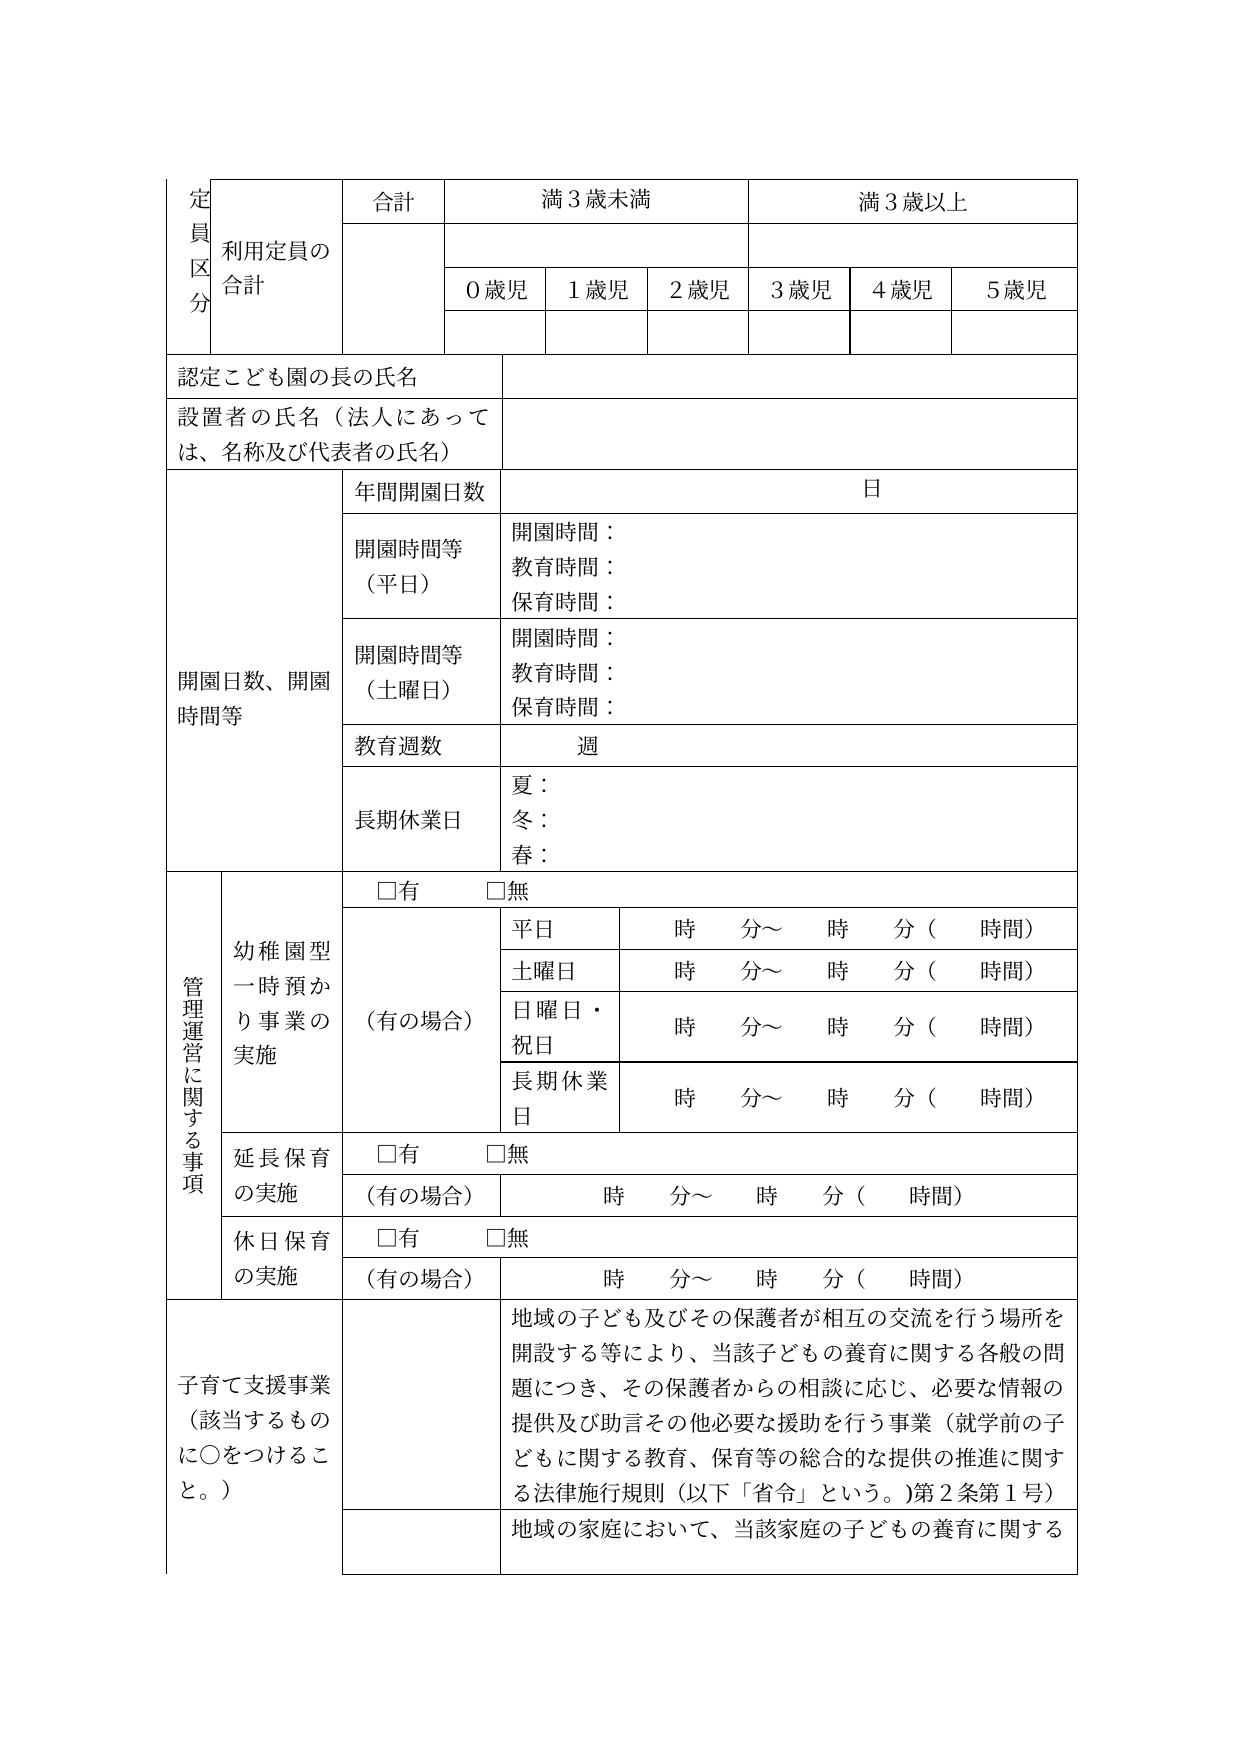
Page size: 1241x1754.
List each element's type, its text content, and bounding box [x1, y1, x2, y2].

table_cell [503, 399, 1077, 469]
table_cell 子育て支援事業（該当するものに○をつけること。） [167, 1300, 342, 1574]
table_cell 開園時間： 教育時間： 保育時間： [501, 619, 1077, 724]
table_cell ２歳児 [648, 268, 748, 310]
table_cell 設置者の氏名（法人にあっては、名称及び代表者の氏名） [167, 399, 502, 469]
table_cell 時 分～ 時 分（ 時間） [501, 1175, 1077, 1216]
table_cell [343, 1510, 500, 1574]
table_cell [501, 1510, 1077, 1574]
table_cell 時 分～ 時 分（ 時間） [620, 908, 1077, 949]
table_cell １歳児 [546, 268, 647, 310]
table_cell 満３歳以上 [749, 180, 1077, 223]
table_cell 週 [501, 725, 1077, 766]
table_cell 時 分～ 時 分（ 時間） [620, 1063, 1077, 1132]
table_cell （有の場合） [343, 1258, 500, 1299]
table_cell （有の場合） [343, 908, 500, 1132]
table_cell 年間開園日数 [343, 470, 500, 512]
table_cell 幼稚園型一時預かり事業の実施 [222, 872, 342, 1132]
table_cell □有 □無 [343, 872, 1077, 907]
table_cell 開園時間等 （土曜日） [343, 619, 500, 724]
table_cell 教育週数 [343, 725, 500, 766]
table_cell [749, 224, 1077, 267]
table_cell 休日保育の実施 [222, 1217, 342, 1299]
table_cell ０歳児 [445, 268, 545, 310]
table_cell ５歳児 [952, 268, 1077, 310]
table_cell 長期休業日 [501, 1063, 619, 1132]
table_cell [343, 224, 444, 354]
table_cell □有 □無 [343, 1133, 1077, 1174]
table_cell 開園日数、開園時間等 [167, 470, 342, 871]
table_cell 土曜日 [501, 950, 619, 991]
table_cell ３歳児 [749, 268, 849, 310]
table_cell 時 分～ 時 分（ 時間） [501, 1258, 1077, 1299]
table_cell 満３歳未満 [445, 180, 748, 223]
table_cell （有の場合） [343, 1175, 500, 1216]
table_cell [546, 311, 647, 354]
table_cell [445, 311, 545, 354]
table_cell 合計 [343, 180, 444, 223]
table_cell [952, 311, 1077, 354]
table_cell □有 □無 [343, 1217, 1077, 1257]
table_cell 地域の子ども及びその保護者が相互の交流を行う場所を開設する等により、当該子どもの養育に関する各般の問題につき、その保護者からの相談に応じ、必要な情報の提供及び助言その他必要な援助を行う事業（就学前の子どもに関する教育、保育等の総合的な提供の推進に関する法律施行規則（以下「省令」という。)第２条第１号） [501, 1300, 1077, 1509]
table_cell 開園時間等 （平日） [343, 514, 500, 618]
table_cell 認定こども園の長の氏名 [167, 355, 502, 398]
table_cell 利用定員の合計 [211, 180, 342, 354]
table_cell [445, 224, 748, 267]
table_cell 長期休業日 [343, 767, 500, 871]
table_cell [851, 311, 951, 354]
table_cell 開園時間： 教育時間： 保育時間： [501, 514, 1077, 618]
table_cell 日曜日・祝日 [501, 992, 619, 1061]
table_cell [343, 1300, 500, 1509]
table_cell 管理運営に関する事項 [167, 872, 221, 1299]
table_cell [749, 311, 849, 354]
table_cell 時 分～ 時 分（ 時間） [620, 992, 1077, 1061]
table_cell [503, 355, 1077, 398]
table_cell 夏： 冬： 春： [501, 767, 1077, 871]
table_cell 日 [501, 470, 1077, 512]
table_cell ４歳児 [851, 268, 951, 310]
table_cell [648, 311, 748, 354]
table_cell 平日 [501, 908, 619, 949]
table_cell 時 分～ 時 分（ 時間） [620, 950, 1077, 991]
table_cell 延長保育の実施 [222, 1133, 342, 1216]
